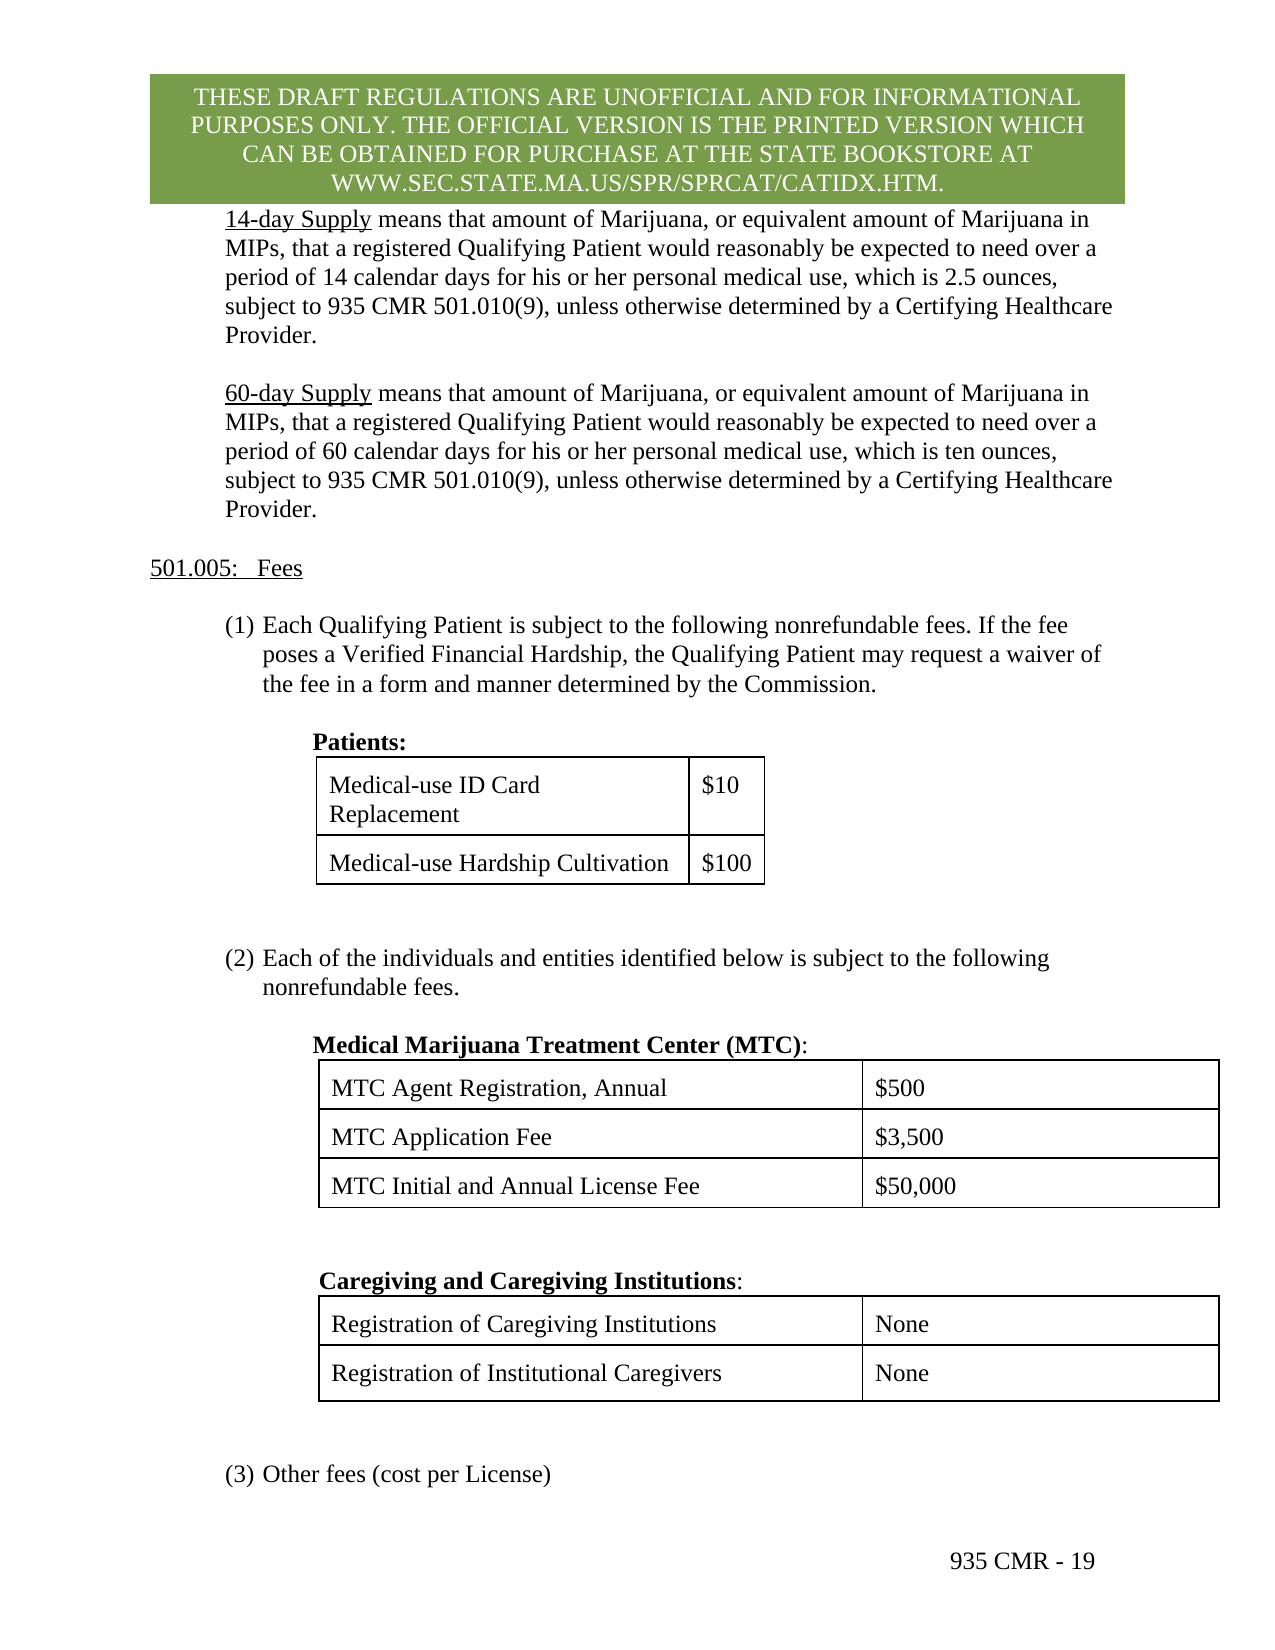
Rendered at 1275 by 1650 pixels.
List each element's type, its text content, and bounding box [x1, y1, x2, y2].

table_header Medical-use ID Card Replacement [317, 758, 688, 834]
table_header MTC Agent Registration, Annual [320, 1061, 862, 1108]
table_cell $50,000 [863, 1159, 1218, 1206]
text 60-day Supply means that amount of Marijuana, or equivalent amount of Marijuana in MIPs, that a registered Qualifying Patient would reasonably be expected to need over a period of 60 calendar days for his or her personal medical use, which is ten ounces, subject to 935 CMR 501.010(9), unless otherwise determined by a Certifying Healthcare Provider. [225, 378, 1125, 524]
table_cell MTC Initial and Annual License Fee [320, 1159, 862, 1206]
table_header $500 [863, 1061, 1218, 1108]
subtitle 501.005: Fees [150, 553, 1125, 582]
table_cell $100 [690, 836, 764, 883]
table_cell Registration of Institutional Caregivers [320, 1346, 862, 1400]
list Each Qualifying Patient is subject to the following nonrefundable fees. If the fee poses a Verified Financial Hardship, the Qualifying Patient may request a waiver of the fee in a form and manner determined by the Commission. [225, 611, 1125, 698]
table_cell Medical-use Hardship Cultivation [317, 836, 688, 883]
text Caregiving and Caregiving Institutions: [150, 1266, 1125, 1295]
table_header Registration of Caregiving Institutions [320, 1297, 862, 1344]
list Each of the individuals and entities identified below is subject to the following nonrefundable fees. [225, 943, 1125, 1001]
table_cell None [863, 1346, 1218, 1400]
text Medical Marijuana Treatment Center (MTC): [150, 1030, 1125, 1059]
list Other fees (cost per License) [225, 1460, 1125, 1489]
table_header None [863, 1297, 1218, 1344]
text Patients: [150, 727, 1125, 756]
table_cell $3,500 [863, 1110, 1218, 1157]
table_cell MTC Application Fee [320, 1110, 862, 1157]
text 14-day Supply means that amount of Marijuana, or equivalent amount of Marijuana in MIPs, that a registered Qualifying Patient would reasonably be expected to need over a period of 14 calendar days for his or her personal medical use, which is 2.5 ounces, subject to 935 CMR 501.010(9), unless otherwise determined by a Certifying Healthcare Provider. [225, 204, 1125, 349]
table_header $10 [690, 758, 764, 834]
